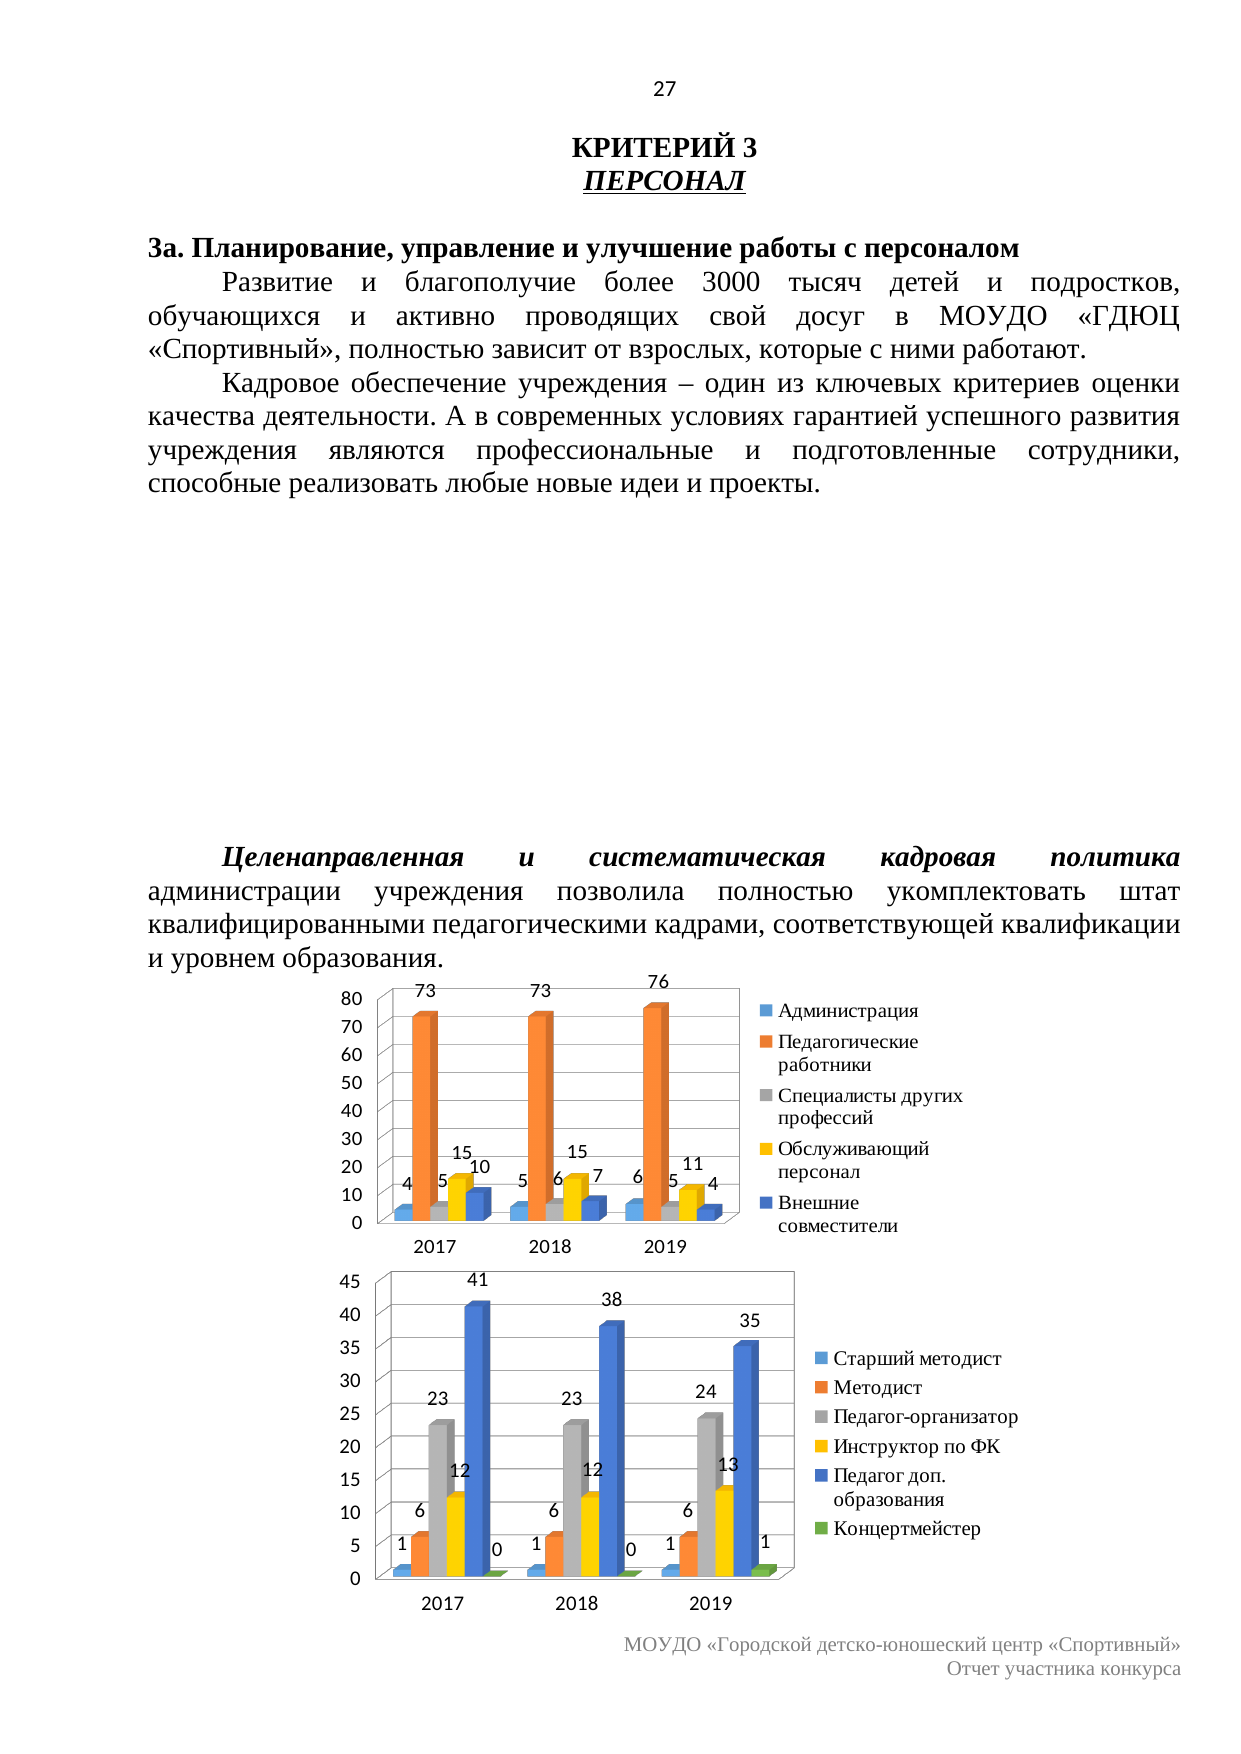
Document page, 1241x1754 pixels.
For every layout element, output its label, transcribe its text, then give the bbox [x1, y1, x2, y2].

text 3а. Планирование, управление и улучшение работы с персоналом [148, 231, 1181, 264]
text Целенаправленная и систематическая кадровая политика администрации учреждения позволила полностью укомплектовать штат квалифицированными педагогическими кадрами, соответствующей квалификации и уровнем образования. [148, 839, 1181, 973]
text Кадровое обеспечение учреждения – один из ключевых критериев оценки качества деятельности. А в современных условиях гарантией успешного развития учреждения являются профессиональные и подготовленные сотрудники, способные реализовать любые новые идеи и проекты. [148, 365, 1181, 499]
text ПЕРСОНАЛ [148, 163, 1181, 197]
text Развитие и благополучие более 3000 тысяч детей и подростков, обучающихся и активно проводящих свой досуг в МОУДО «ГДЮЦ «Спортивный», полностью зависит от взрослых, которые с ними работают. [148, 264, 1181, 365]
text КРИТЕРИЙ 3 [148, 130, 1181, 163]
